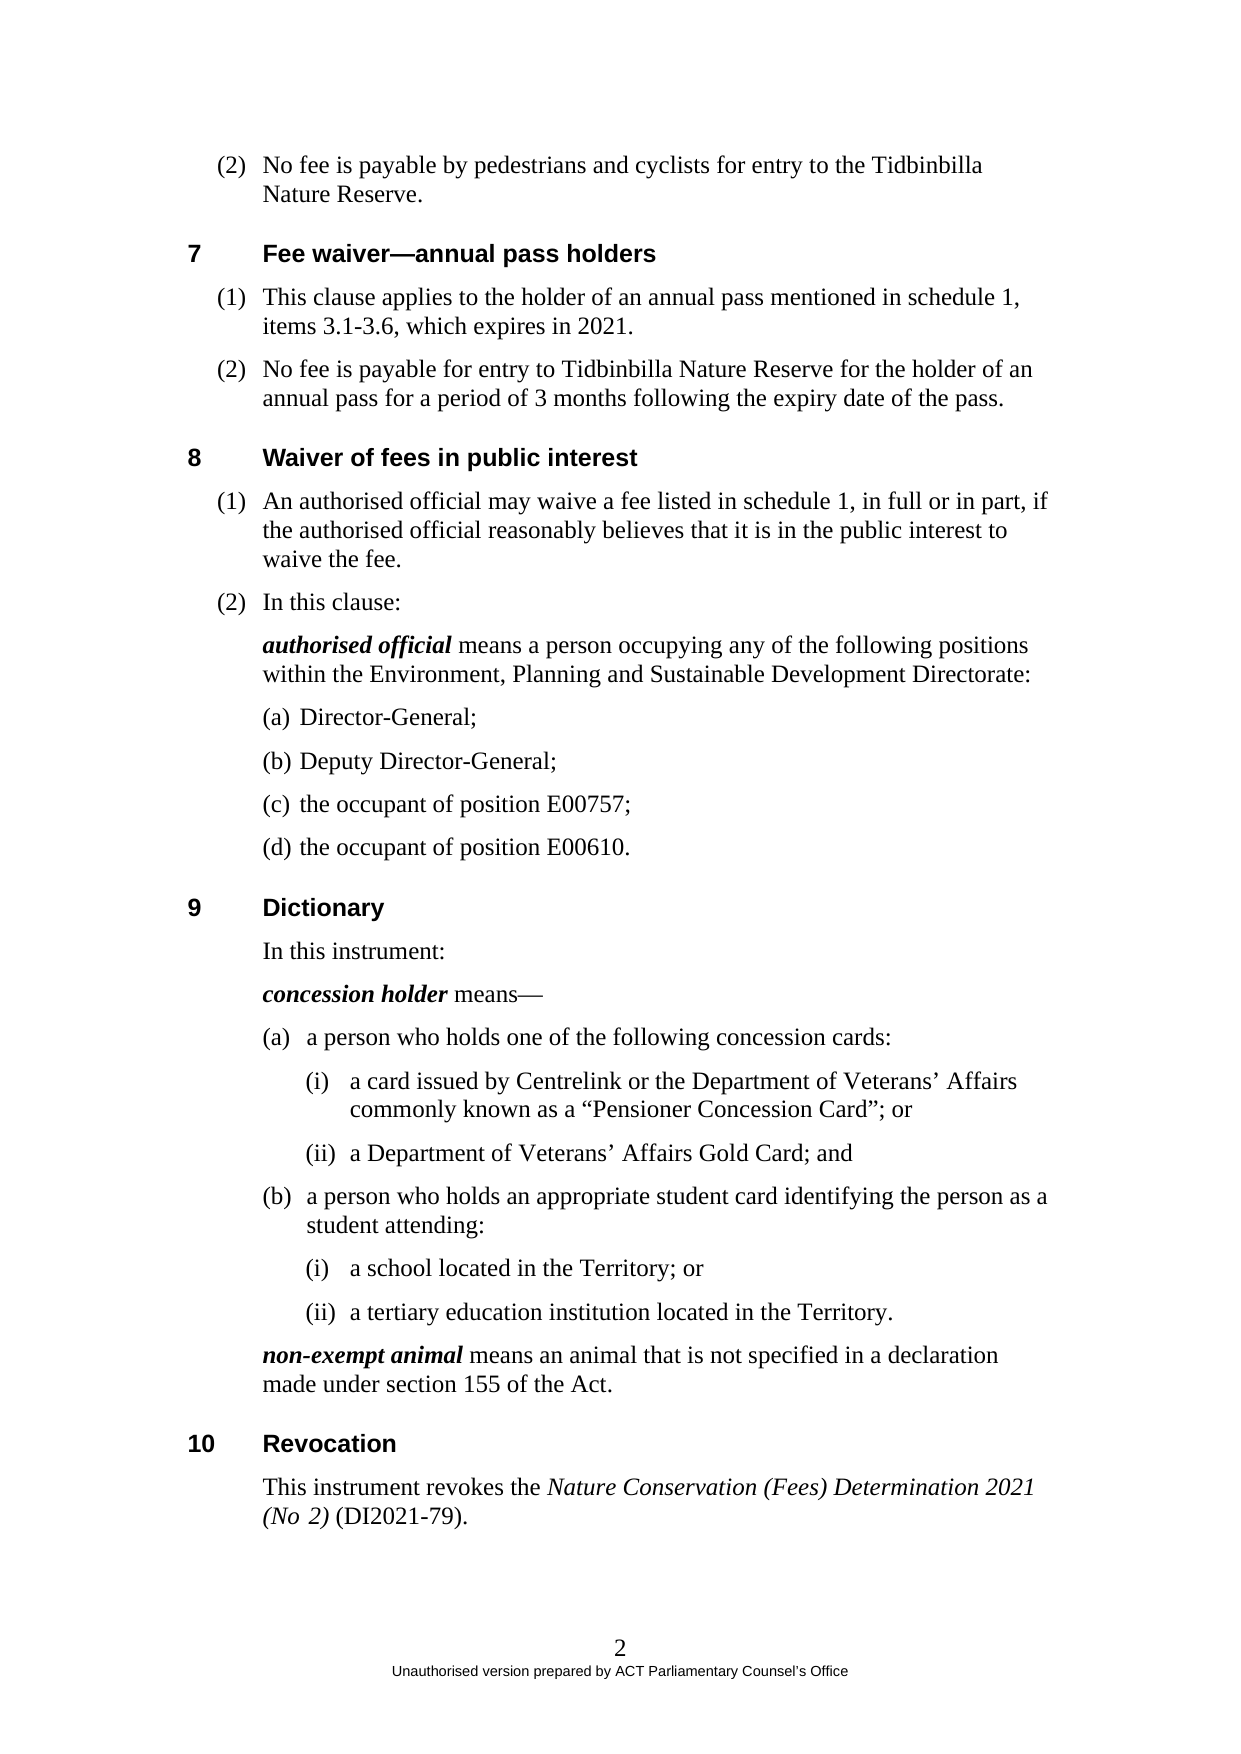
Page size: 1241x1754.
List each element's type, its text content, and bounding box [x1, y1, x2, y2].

subtitle 7 Fee waiver—annual pass holders [187, 239, 1053, 267]
text (a) a person who holds one of the following concession cards: [262, 1022, 1053, 1051]
subtitle 10 Revocation [187, 1429, 1053, 1457]
text (2) No fee is payable by pedestrians and cyclists for entry to the Tidbinbilla Nature Reserve. [217, 150, 1053, 207]
subtitle 8 Waiver of fees in public interest [187, 443, 1053, 472]
text (ii) a tertiary education institution located in the Territory. [305, 1297, 1053, 1325]
text (1) This clause applies to the holder of an annual pass mentioned in schedule 1, items 3.1-3.6, which expires in 2021. [217, 282, 1053, 339]
text (i) a card issued by Centrelink or the Department of Veterans’ Affairs commonly known as a “Pensioner Concession Card”; or [305, 1066, 1053, 1123]
list Director-General; [262, 702, 1053, 731]
text In this instrument: [262, 936, 1053, 964]
list Deputy Director-General; [262, 746, 1053, 774]
text (2) No fee is payable for entry to Tidbinbilla Nature Reserve for the holder of an annual pass for a period of 3 months following the expiry date of the pass. [217, 354, 1053, 412]
text non-exempt animal means an animal that is not specified in a declaration made under section 155 of the Act. [262, 1340, 1053, 1397]
text This instrument revokes the Nature Conservation (Fees) Determination 2021 (No 2) (DI2021-79). [262, 1472, 1053, 1529]
text concession holder means— [262, 979, 1053, 1008]
text authorised official means a person occupying any of the following positions within the Environment, Planning and Sustainable Development Directorate: [262, 630, 1053, 688]
subtitle 9 Dictionary [187, 892, 1053, 921]
text (b) a person who holds an appropriate student card identifying the person as a student attending: [262, 1181, 1053, 1239]
text (i) a school located in the Territory; or [305, 1253, 1053, 1282]
text (1) An authorised official may waive a fee listed in schedule 1, in full or in part, if the authorised official reasonably believes that it is in the public interest to waive the fee. [217, 486, 1053, 572]
text (2) In this clause: [217, 587, 1053, 616]
list the occupant of position E00757; [262, 789, 1053, 818]
text (ii) a Department of Veterans’ Affairs Gold Card; and [305, 1138, 1053, 1167]
list the occupant of position E00610. [262, 832, 1053, 861]
